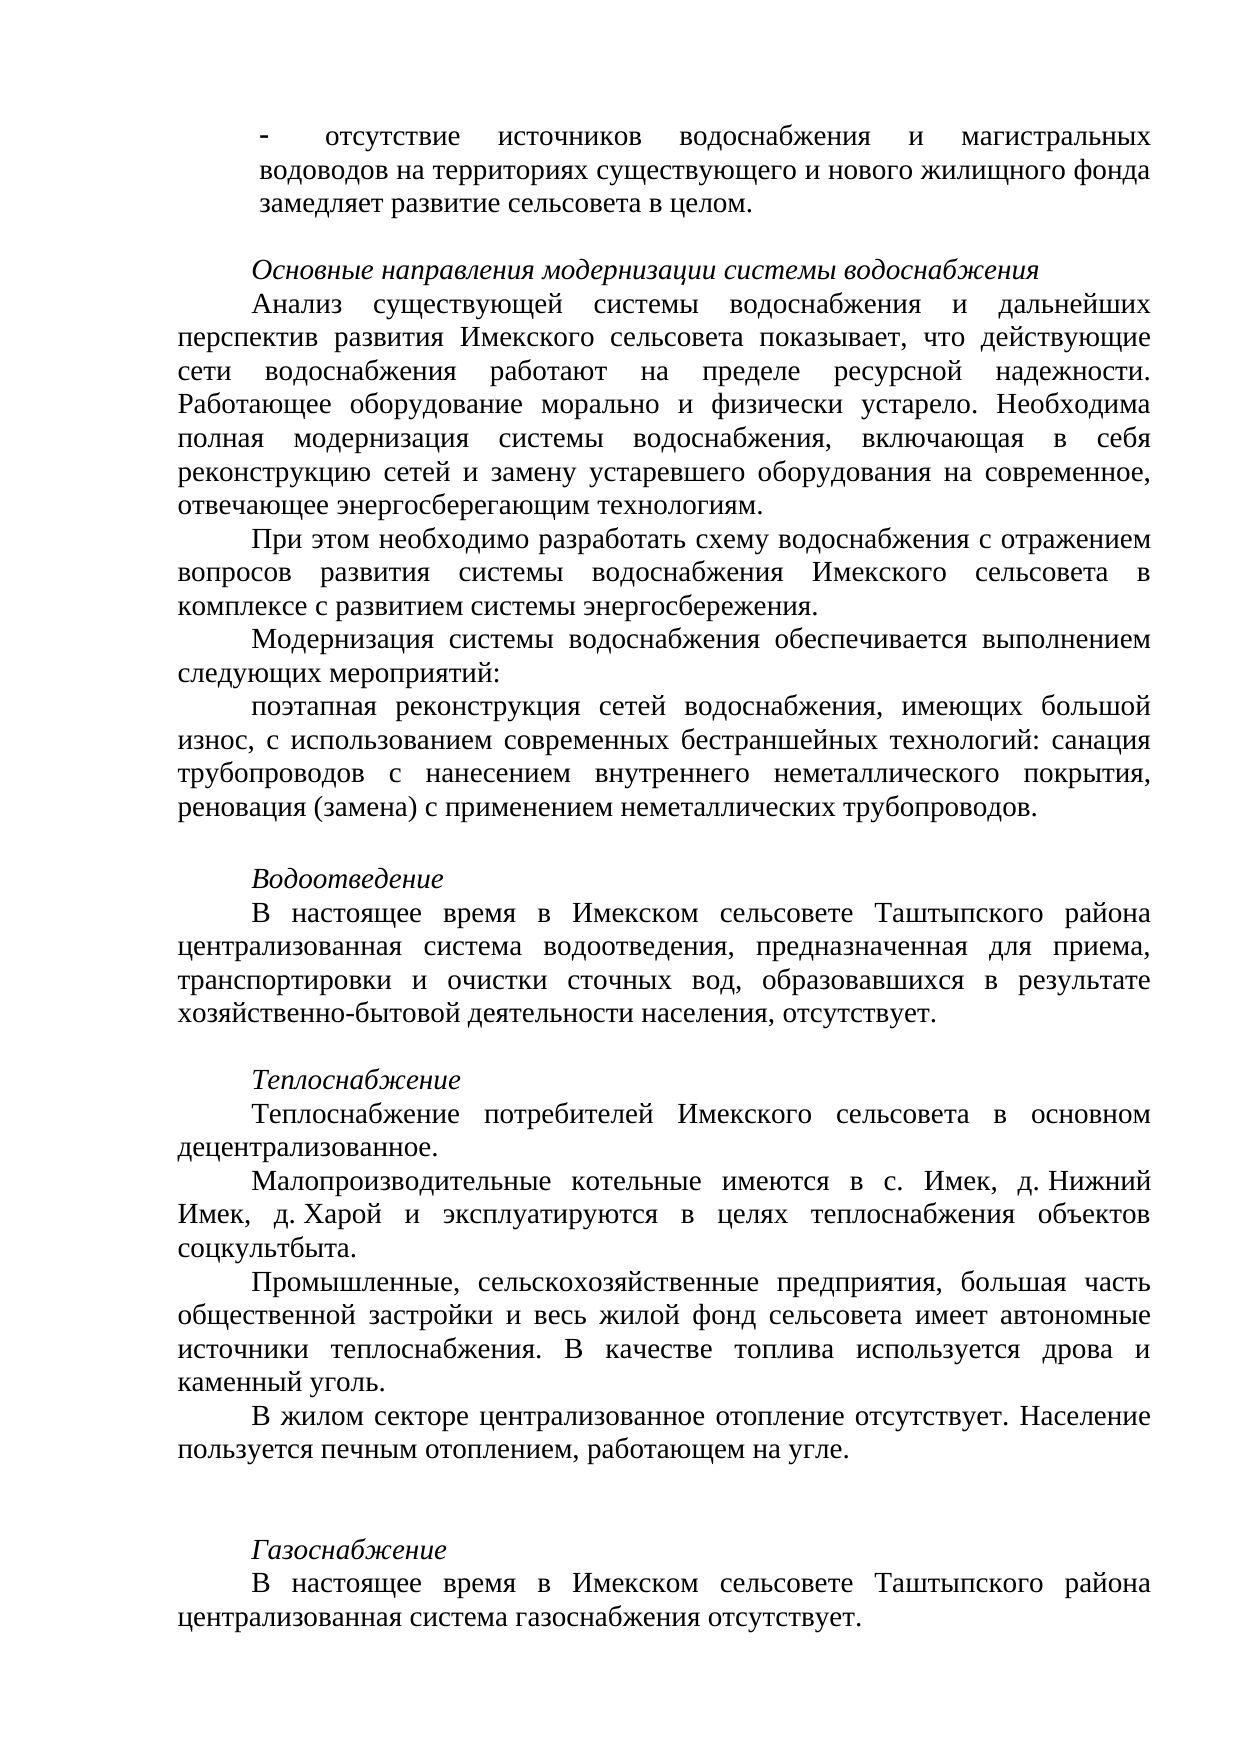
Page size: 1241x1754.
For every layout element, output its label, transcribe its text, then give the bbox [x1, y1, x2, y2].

text В настоящее время в Имекском сельсовете Таштыпского района централизованная система водоотведения, предназначенная для приема, транспортировки и очистки сточных вод, образовавшихся в результате хозяйственно-бытовой деятельности населения, отсутствует. [177, 895, 1152, 1029]
text Теплоснабжение потребителей Имекского сельсовета в основном децентрализованное. [177, 1096, 1152, 1163]
text Промышленные, сельскохозяйственные предприятия, большая часть общественной застройки и весь жилой фонд сельсовета имеет автономные источники теплоснабжения. В качестве топлива используется дрова и каменный уголь. [177, 1264, 1152, 1398]
text В жилом секторе централизованное отопление отсутствует. Население пользуется печным отоплением, работающем на угле. [177, 1398, 1152, 1465]
text Водоотведение [177, 861, 1152, 895]
text поэтапная реконструкция сетей водоснабжения, имеющих большой износ, с использованием современных бестраншейных технологий: санация трубопроводов с нанесением внутреннего неметаллического покрытия, реновация (замена) с применением неметаллических трубопроводов. [177, 688, 1152, 823]
text При этом необходимо разработать cхему водоснабжения с отражением вопросов развития системы водоснабжения Имекского сельсовета в комплексе с развитием системы энергосбережения. [177, 521, 1152, 621]
text Газоснабжение [177, 1532, 1152, 1566]
text В настоящее время в Имекском сельсовете Таштыпского района централизованная система газоснабжения отсутствует. [177, 1566, 1152, 1633]
text Модернизация системы водоснабжения обеспечивается выполнением следующих мероприятий: [177, 621, 1152, 688]
text Малопроизводительные котельные имеются в с. Имек, д. Нижний Имек, д. Харой и эксплуатируются в целях теплоснабжения объектов соцкультбыта. [177, 1163, 1152, 1264]
list отсутствие источников водоснабжения и магистральных водоводов на территориях существующего и нового жилищного фонда замедляет развитие сельсовета в целом. [259, 118, 1152, 219]
text Основные направления модернизации системы водоснабжения [177, 252, 1152, 286]
text Анализ существующей системы водоснабжения и дальнейших перспектив развития Имекского сельсовета показывает, что действующие сети водоснабжения работают на пределе ресурсной надежности. Работающее оборудование морально и физически устарело. Необходима полная модернизация системы водоснабжения, включающая в себя реконструкцию сетей и замену устаревшего оборудования на современное, отвечающее энергосберегающим технологиям. [177, 286, 1152, 521]
text Теплоснабжение [177, 1062, 1152, 1096]
